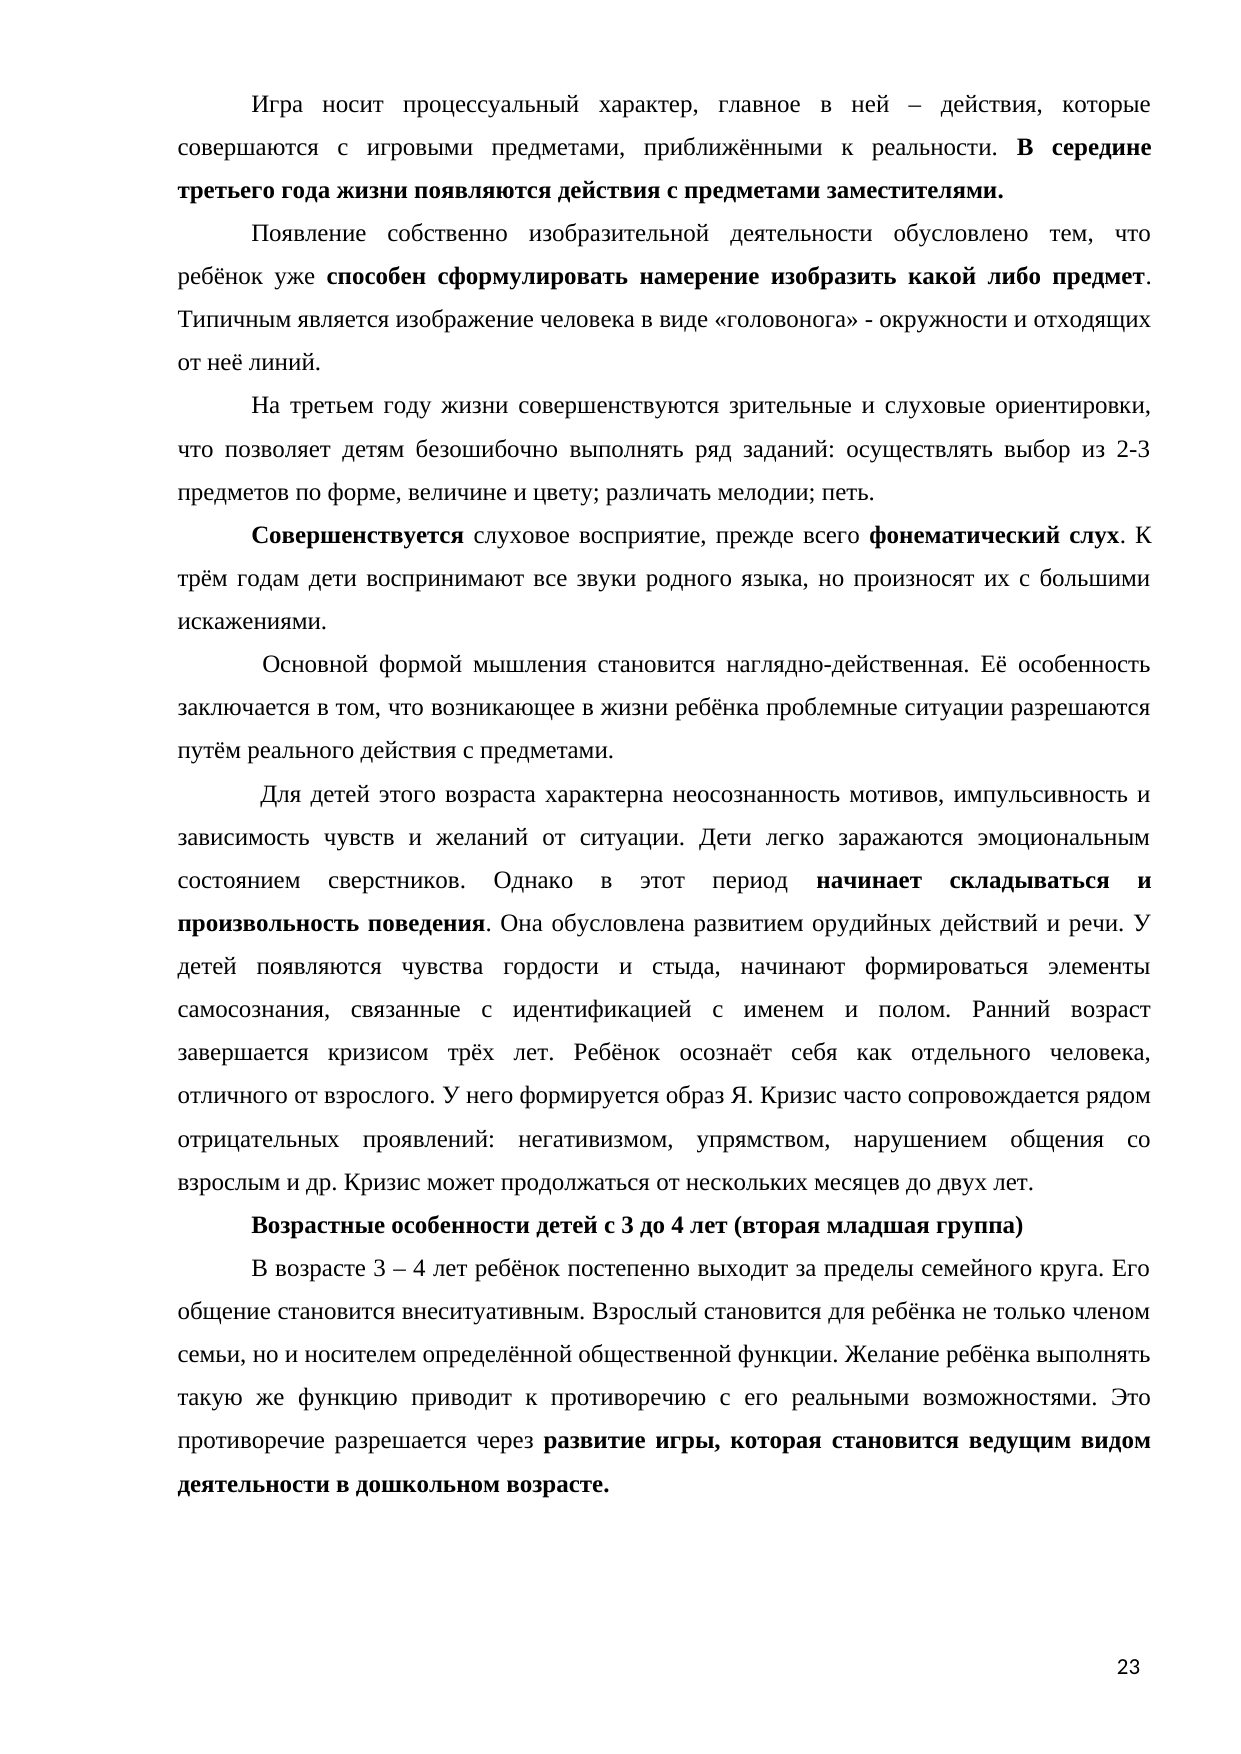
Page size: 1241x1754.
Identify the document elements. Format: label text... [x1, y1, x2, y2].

text Для детей этого возраста характерна неосознанность мотивов, импульсивность и зависимость чувств и желаний от ситуации. Дети легко заражаются эмоциональным состоянием сверстников. Однако в этот период начинает складываться и произвольность поведения. Она обусловлена развитием орудийных действий и речи. У детей появляются чувства гордости и стыда, начинают формироваться элементы самосознания, связанные с идентификацией с именем и полом. Ранний возраст завершается кризисом трёх лет. Ребёнок осознаёт себя как отдельного человека, отличного от взрослого. У него формируется образ Я. Кризис часто сопровождается рядом отрицательных проявлений: негативизмом, упрямством, нарушением общения со взрослым и др. Кризис может продолжаться от нескольких месяцев до двух лет. [177, 779, 1152, 1196]
text Основной формой мышления становится наглядно-действенная. Её особенность заключается в том, что возникающее в жизни ребёнка проблемные ситуации разрешаются путём реального действия с предметами. [177, 649, 1152, 764]
text В возрасте 3 – 4 лет ребёнок постепенно выходит за пределы семейного круга. Его общение становится внеситуативным. Взрослый становится для ребёнка не только членом семьи, но и носителем определённой общественной функции. Желание ребёнка выполнять такую же функцию приводит к противоречию с его реальными возможностями. Это противоречие разрешается через развитие игры, которая становится ведущим видом деятельности в дошкольном возрасте. [177, 1253, 1152, 1497]
text Игра носит процессуальный характер, главное в ней – действия, которые совершаются с игровыми предметами, приближёнными к реальности. В середине третьего года жизни появляются действия с предметами заместителями. [177, 89, 1152, 204]
text Возрастные особенности детей с 3 до 4 лет (вторая младшая группа) [177, 1210, 1152, 1239]
text На третьем году жизни совершенствуются зрительные и слуховые ориентировки, что позволяет детям безошибочно выполнять ряд заданий: осуществлять выбор из 2-3 предметов по форме, величине и цвету; различать мелодии; петь. [177, 391, 1152, 506]
text Появление собственно изобразительной деятельности обусловлено тем, что ребёнок уже способен сформулировать намерение изобразить какой либо предмет. Типичным является изображение человека в виде «головонога» - окружности и отходящих от неё линий. [177, 218, 1152, 376]
text Совершенствуется слуховое восприятие, прежде всего фонематический слух. К трём годам дети воспринимают все звуки родного языка, но произносят их с большими искажениями. [177, 520, 1152, 635]
